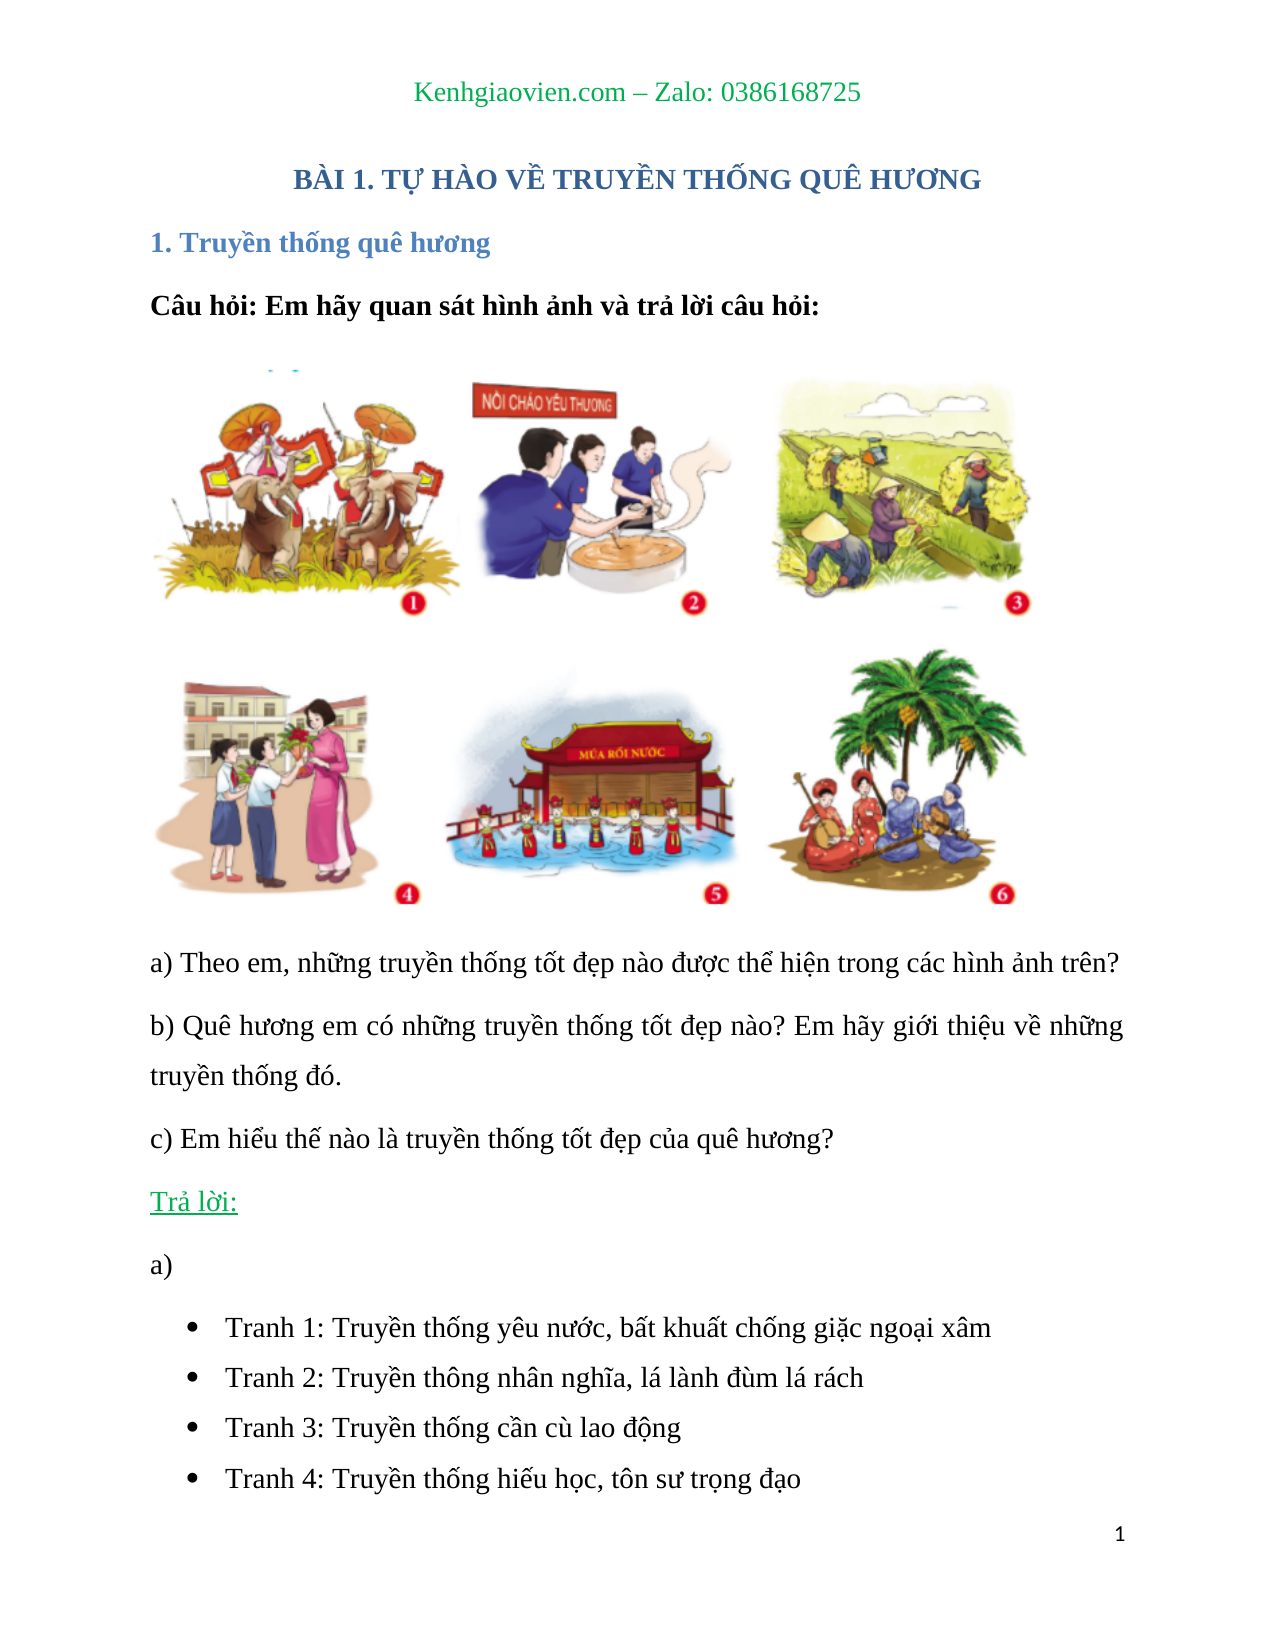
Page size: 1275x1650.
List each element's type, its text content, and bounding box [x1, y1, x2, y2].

text Trả lời: [150, 1184, 1125, 1218]
text c) Em hiểu thế nào là truyền thống tốt đẹp của quê hương? [150, 1121, 1125, 1155]
text b) Quê hương em có những truyền thống tốt đẹp nào? Em hãy giới thiệu về những truyền thống đó. [150, 1008, 1125, 1092]
text a) [150, 1247, 1125, 1280]
list Tranh 4: Truyền thống hiếu học, tôn sư trọng đạo [187, 1461, 1125, 1494]
picture [150, 351, 1045, 919]
list Tranh 1: Truyền thống yêu nước, bất khuất chống giặc ngoại xâm [187, 1310, 1125, 1343]
subtitle 1. Truyền thống quê hương [150, 225, 1125, 259]
text Câu hỏi: Em hãy quan sát hình ảnh và trả lời câu hỏi: [150, 288, 1125, 322]
subtitle BÀI 1. TỰ HÀO VỀ TRUYỀN THỐNG QUÊ HƯƠNG [150, 162, 1125, 196]
list Tranh 3: Truyền thống cần cù lao động [187, 1411, 1125, 1444]
list Tranh 2: Truyền thông nhân nghĩa, lá lành đùm lá rách [187, 1360, 1125, 1394]
text a) Theo em, những truyền thống tốt đẹp nào được thể hiện trong các hình ảnh trên? [150, 945, 1125, 979]
